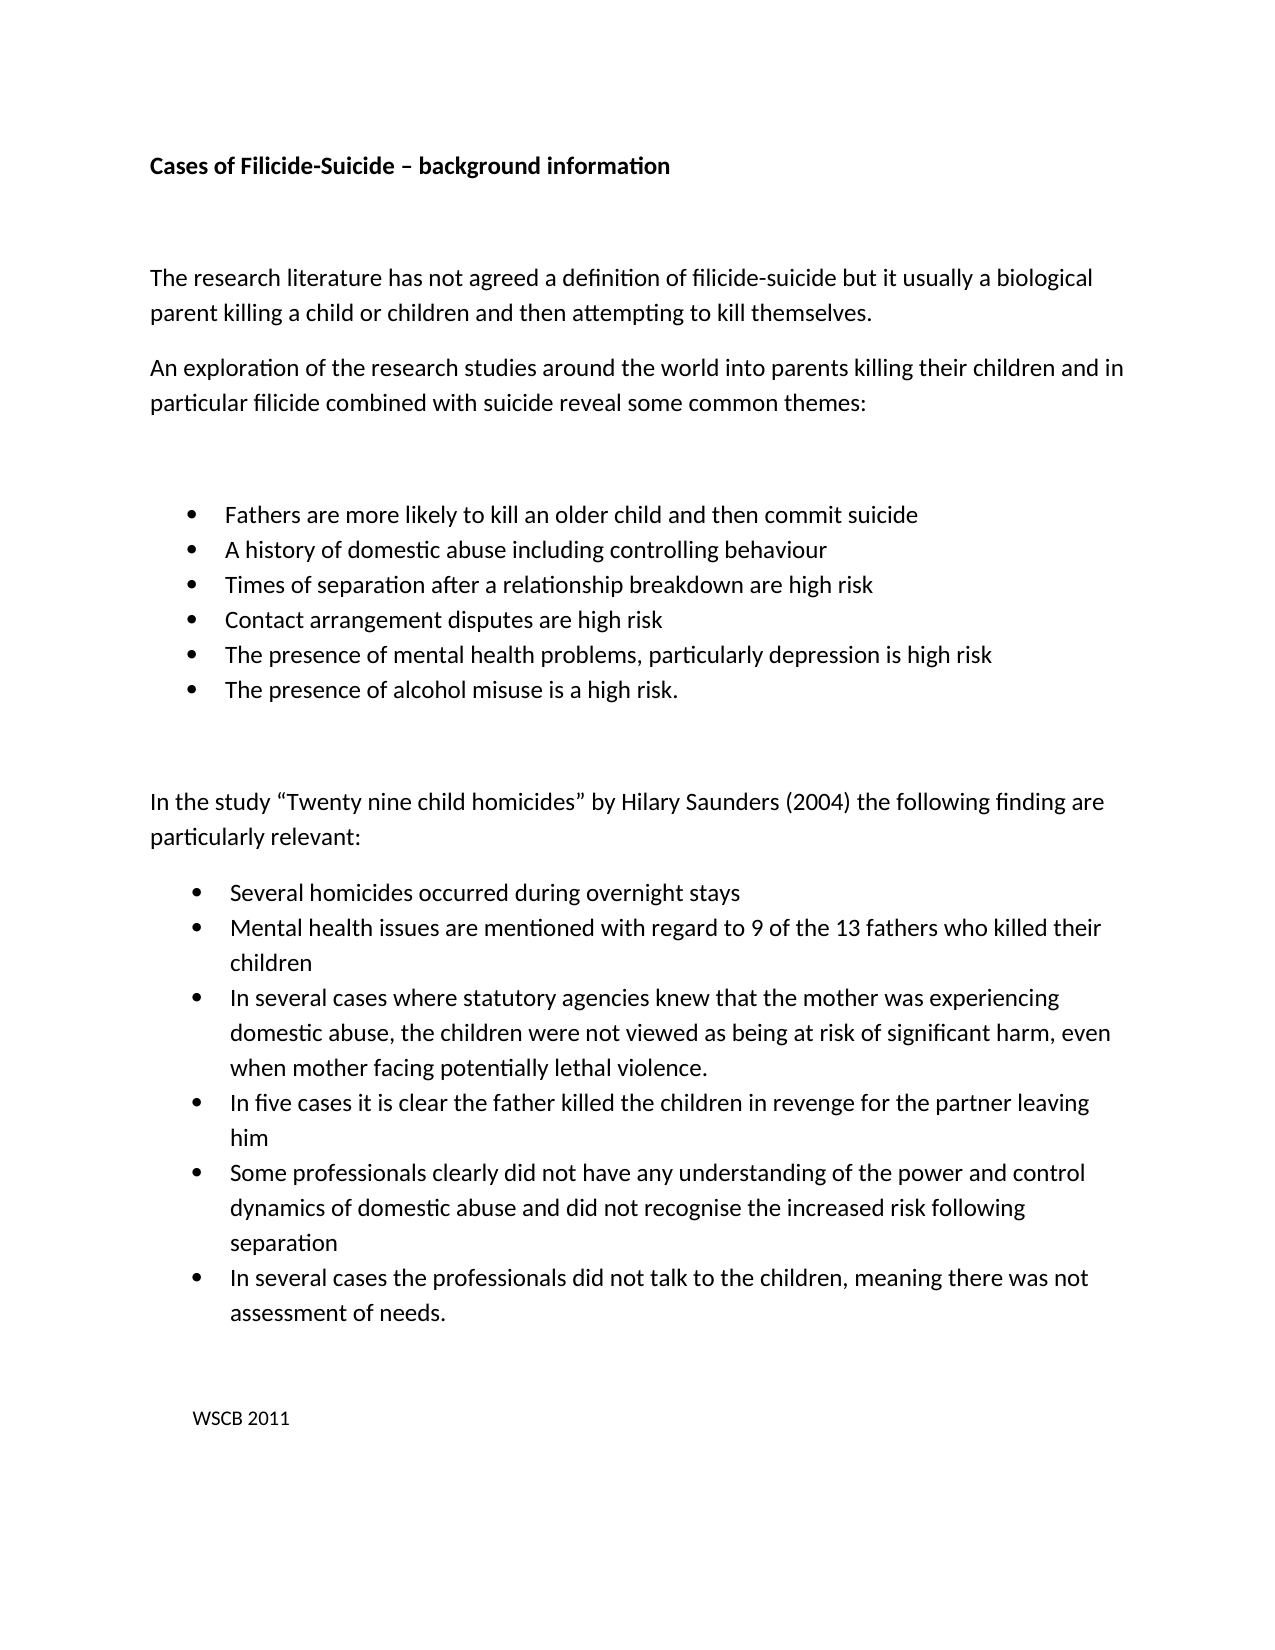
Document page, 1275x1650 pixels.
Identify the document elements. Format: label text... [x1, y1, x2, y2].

text Cases of Filicide-Suicide – background information [150, 150, 1125, 181]
list The presence of mental health problems, particularly depression is high risk [187, 639, 1125, 670]
text WSCB 2011 [192, 1406, 1125, 1431]
list Several homicides occurred during overnight stays [192, 877, 1125, 907]
list Mental health issues are mentioned with regard to 9 of the 13 fathers who killed their children [192, 912, 1125, 977]
list In several cases the professionals did not talk to the children, meaning there was not assessment of needs. [192, 1262, 1125, 1327]
list Some professionals clearly did not have any understanding of the power and control dynamics of domestic abuse and did not recognise the increased risk following separation [192, 1157, 1125, 1257]
text In the study “Twenty nine child homicides” by Hilary Saunders (2004) the following finding are particularly relevant: [150, 786, 1125, 851]
list In five cases it is clear the father killed the children in revenge for the partner leaving him [192, 1087, 1125, 1152]
list Fathers are more likely to kill an older child and then commit suicide [187, 499, 1125, 530]
list Times of separation after a relationship breakdown are high risk [187, 569, 1125, 600]
list Contact arrangement disputes are high risk [187, 604, 1125, 635]
text An exploration of the research studies around the world into parents killing their children and in particular filicide combined with suicide reveal some common themes: [150, 352, 1125, 418]
list In several cases where statutory agencies knew that the mother was experiencing domestic abuse, the children were not viewed as being at risk of significant harm, even when mother facing potentially lethal violence. [192, 982, 1125, 1082]
text The research literature has not agreed a definition of filicide-suicide but it usually a biological parent killing a child or children and then attempting to kill themselves. [150, 262, 1125, 327]
list The presence of alcohol misuse is a high risk. [187, 674, 1125, 705]
list A history of domestic abuse including controlling behaviour [187, 534, 1125, 565]
